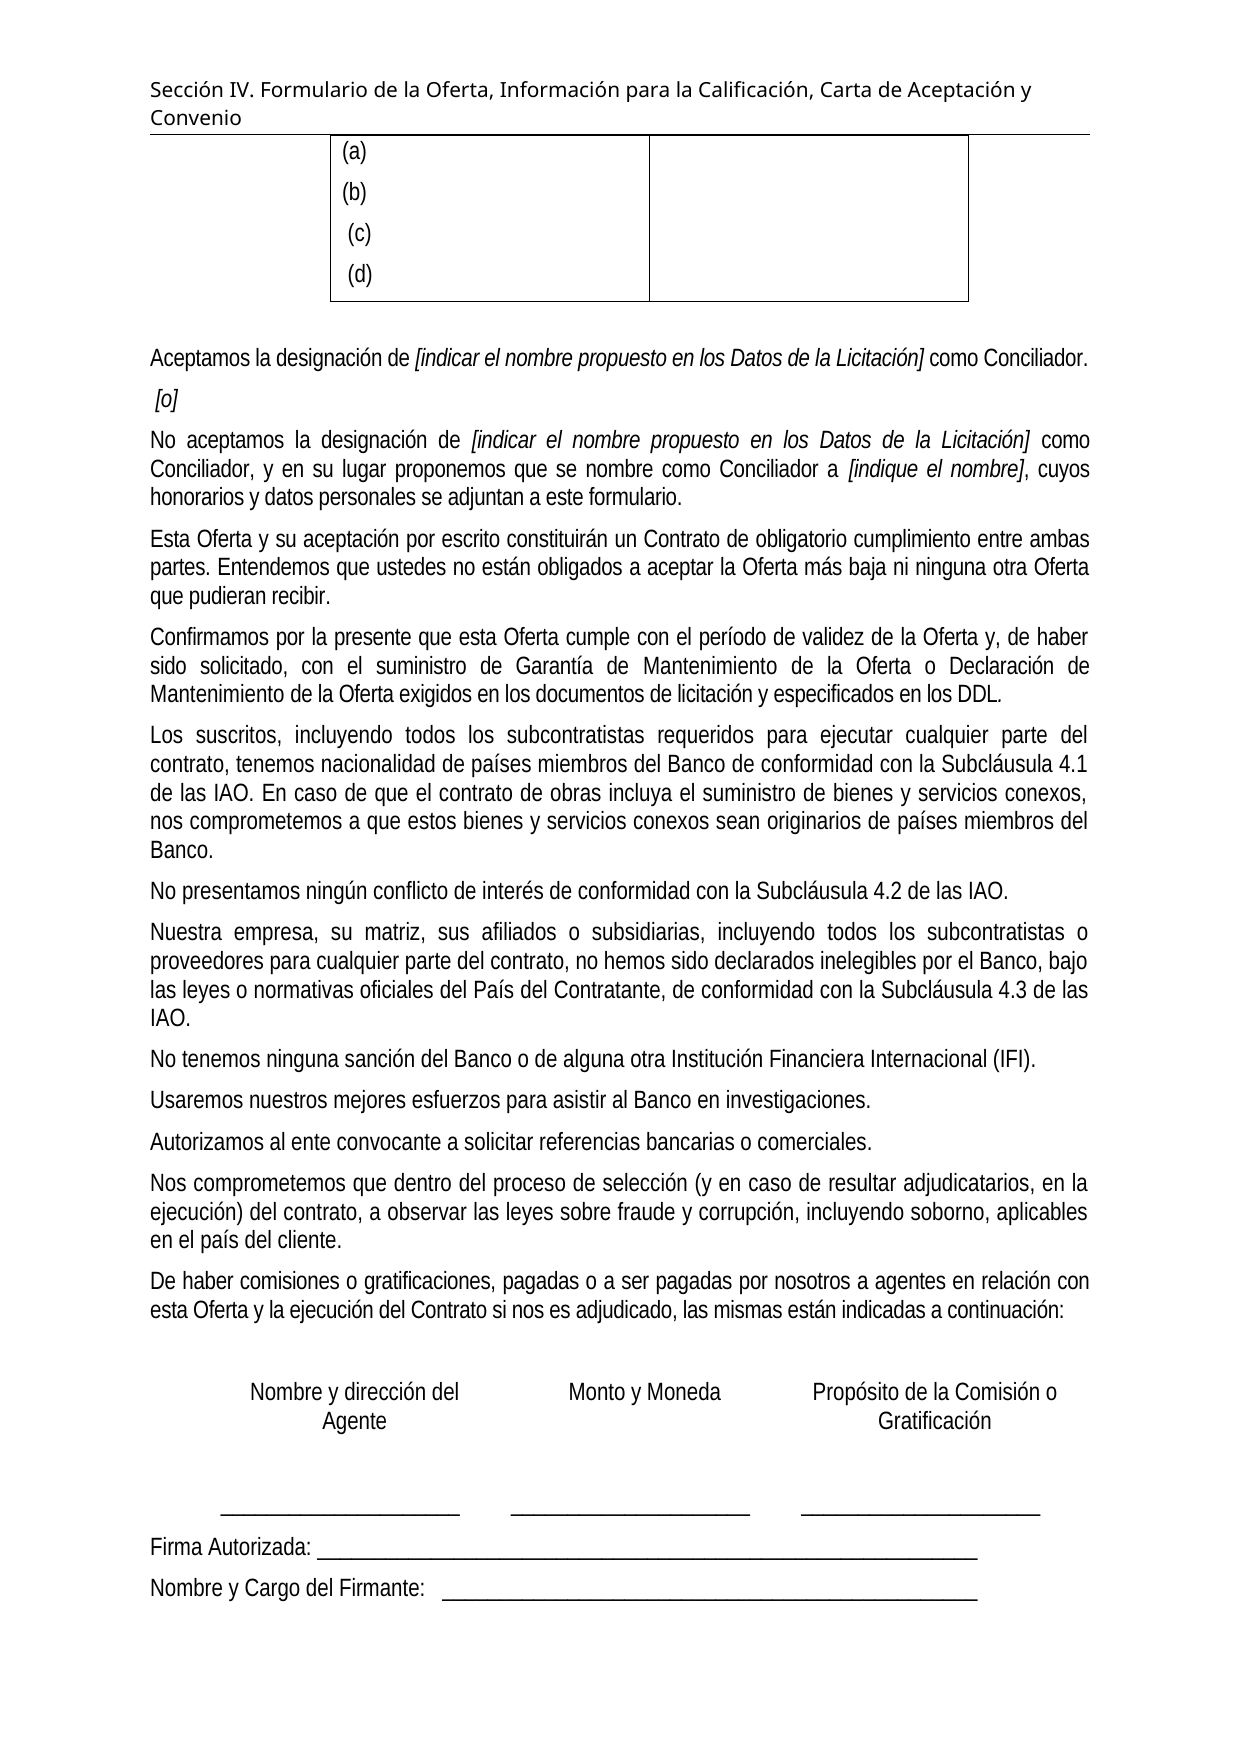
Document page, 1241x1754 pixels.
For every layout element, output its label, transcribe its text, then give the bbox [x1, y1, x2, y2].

text Nombre y Cargo del Firmante: _______________________________________________ [150, 1573, 1090, 1602]
text Esta Oferta y su aceptación por escrito constituirán un Contrato de obligatorio cumplimiento entre ambas partes. Entendemos que ustedes no están obligados a aceptar la Oferta más baja ni ninguna otra Oferta que pudieran recibir. [150, 523, 1090, 609]
text Aceptamos la designación de [indicar el nombre propuesto en los Datos de la Licitación] como Conciliador. [150, 343, 1090, 371]
table_cell (a) (b) (c) (d) [331, 136, 649, 301]
table_header Propósito de la Comisión o Gratificación [790, 1377, 1080, 1488]
text No aceptamos la designación de [indicar el nombre propuesto en los Datos de la Licitación] como Conciliador, y en su lugar proponemos que se nombre como Conciliador a [indique el nombre], cuyos honorarios y datos personales se adjuntan a este formulario. [150, 425, 1090, 511]
text Firma Autorizada: __________________________________________________________ [150, 1532, 1090, 1561]
text Los suscritos, incluyendo todos los subcontratistas requeridos para ejecutar cualquier parte del contrato, tenemos nacionalidad de países miembros del Banco de conformidad con la Subcláusula 4.1 de las IAO. En caso de que el contrato de obras incluya el suministro de bienes y servicios conexos, nos comprometemos a que estos bienes y servicios conexos sean originarios de países miembros del Banco. [150, 720, 1090, 864]
text No presentamos ningún conflicto de interés de conformidad con la Subcláusula 4.2 de las IAO. [150, 876, 1090, 905]
text De haber comisiones o gratificaciones, pagadas o a ser pagadas por nosotros a agentes en relación con esta Oferta y la ejecución del Contrato si nos es adjudicado, las mismas están indicadas a continuación: [150, 1266, 1090, 1323]
text No tenemos ninguna sanción del Banco o de alguna otra Institución Financiera Internacional (IFI). [150, 1044, 1090, 1073]
table_cell _____________________ [500, 1488, 790, 1532]
text Nuestra empresa, su matriz, sus afiliados o subsidiarias, incluyendo todos los subcontratistas o proveedores para cualquier parte del contrato, no hemos sido declarados inelegibles por el Banco, bajo las leyes o normativas oficiales del País del Contratante, de conformidad con la Subcláusula 4.3 de las IAO. [150, 917, 1090, 1032]
text Nos comprometemos que dentro del proceso de selección (y en caso de resultar adjudicatarios, en la ejecución) del contrato, a observar las leyes sobre fraude y corrupción, incluyendo soborno, aplicables en el país del cliente. [150, 1168, 1090, 1254]
table_cell [650, 136, 968, 301]
table_cell _____________________ [790, 1488, 1080, 1532]
table_cell _____________________ [209, 1488, 499, 1532]
text Confirmamos por la presente que esta Oferta cumple con el período de validez de la Oferta y, de haber sido solicitado, con el suministro de Garantía de Mantenimiento de la Oferta o Declaración de Mantenimiento de la Oferta exigidos en los documentos de licitación y especificados en los DDL. [150, 622, 1090, 708]
table_header Nombre y dirección del Agente [209, 1377, 499, 1488]
table_header Monto y Moneda [500, 1377, 790, 1488]
text [o] [150, 384, 1090, 413]
text Autorizamos al ente convocante a solicitar referencias bancarias o comerciales. [150, 1127, 1090, 1155]
text Usaremos nuestros mejores esfuerzos para asistir al Banco en investigaciones. [150, 1086, 1090, 1114]
